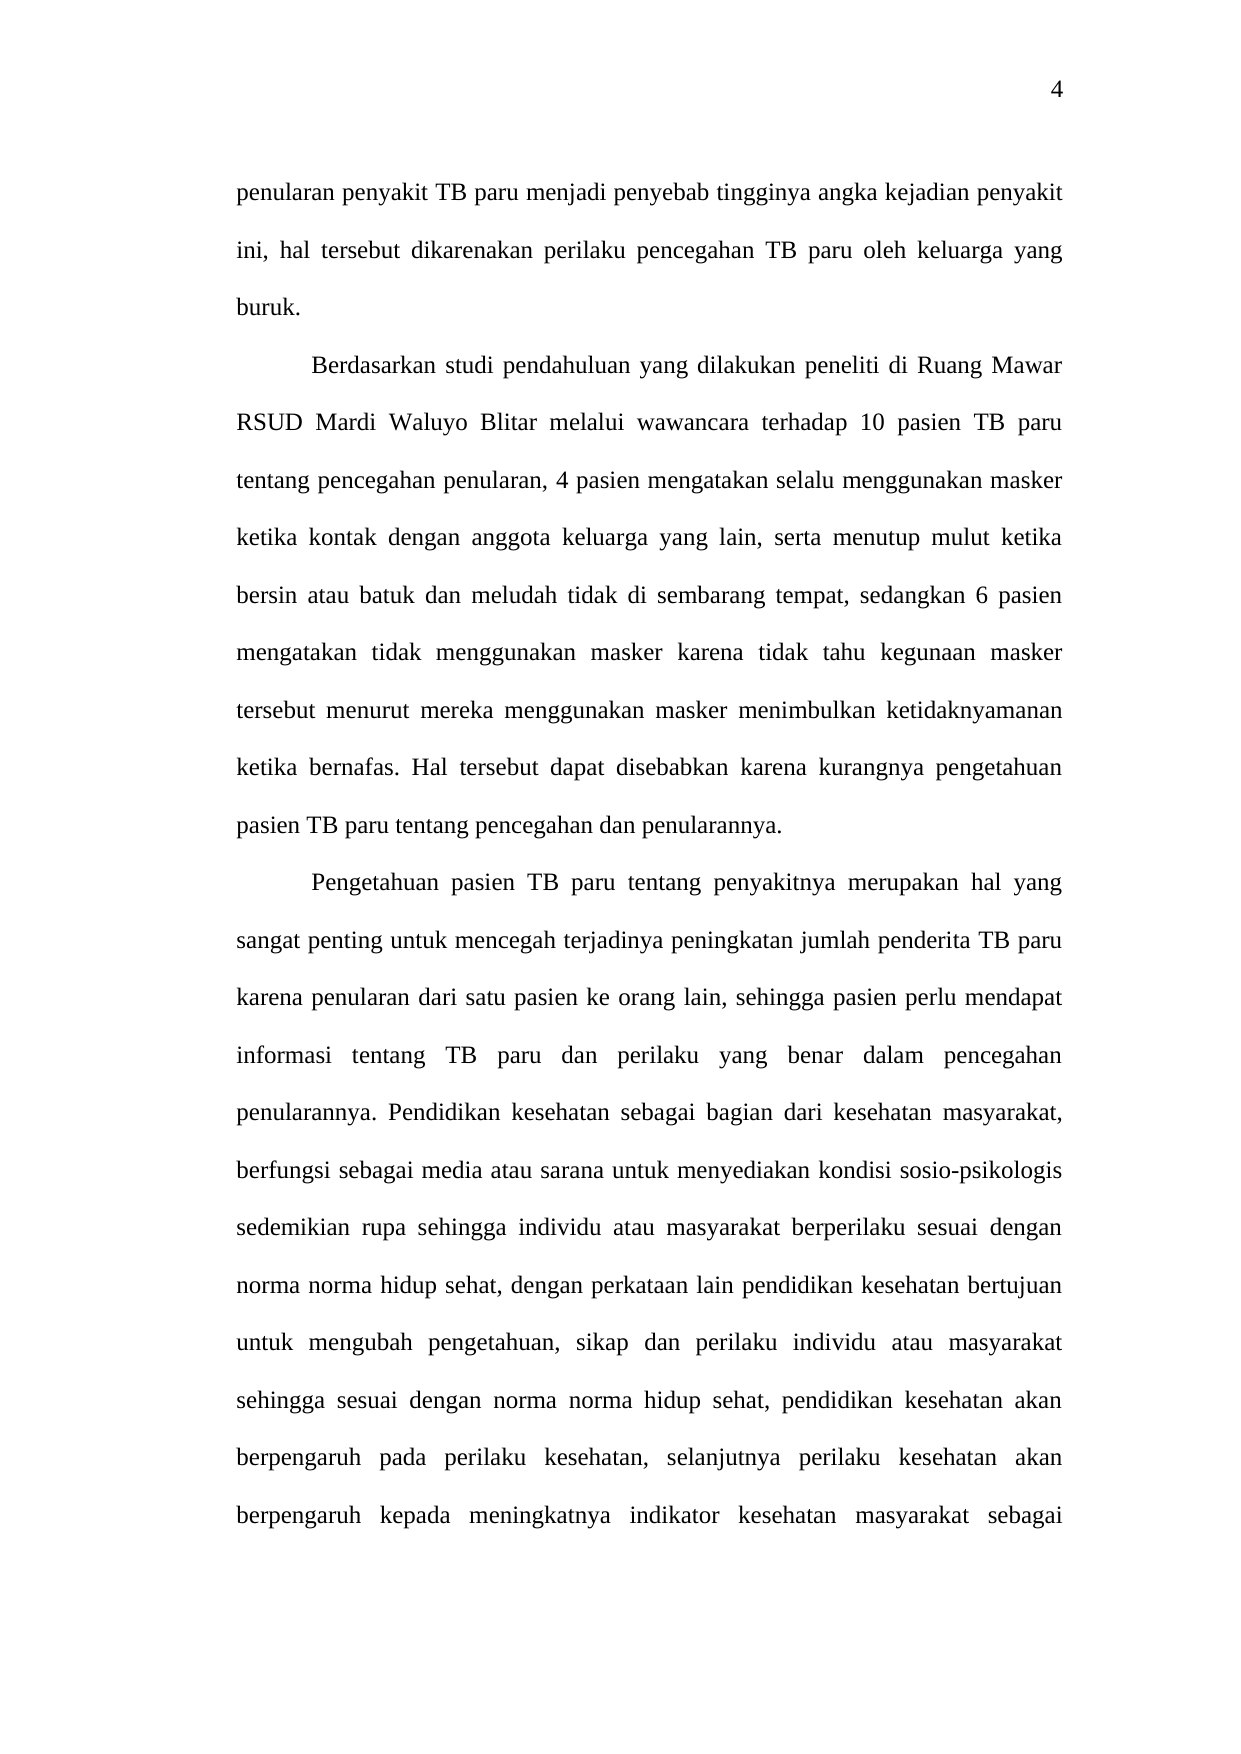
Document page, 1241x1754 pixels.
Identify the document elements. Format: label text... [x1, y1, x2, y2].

text Berdasarkan studi pendahuluan yang dilakukan peneliti di Ruang Mawar RSUD Mardi Waluyo Blitar melalui wawancara terhadap 10 pasien TB paru tentang pencegahan penularan, 4 pasien mengatakan selalu menggunakan masker ketika kontak dengan anggota keluarga yang lain, serta menutup mulut ketika bersin atau batuk dan meludah tidak di sembarang tempat, sedangkan 6 pasien mengatakan tidak menggunakan masker karena tidak tahu kegunaan masker tersebut menurut mereka menggunakan masker menimbulkan ketidaknyamanan ketika bernafas. Hal tersebut dapat disebabkan karena kurangnya pengetahuan pasien TB paru tentang pencegahan dan penularannya. [236, 350, 1063, 838]
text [236, 177, 1063, 321]
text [236, 867, 1063, 1528]
